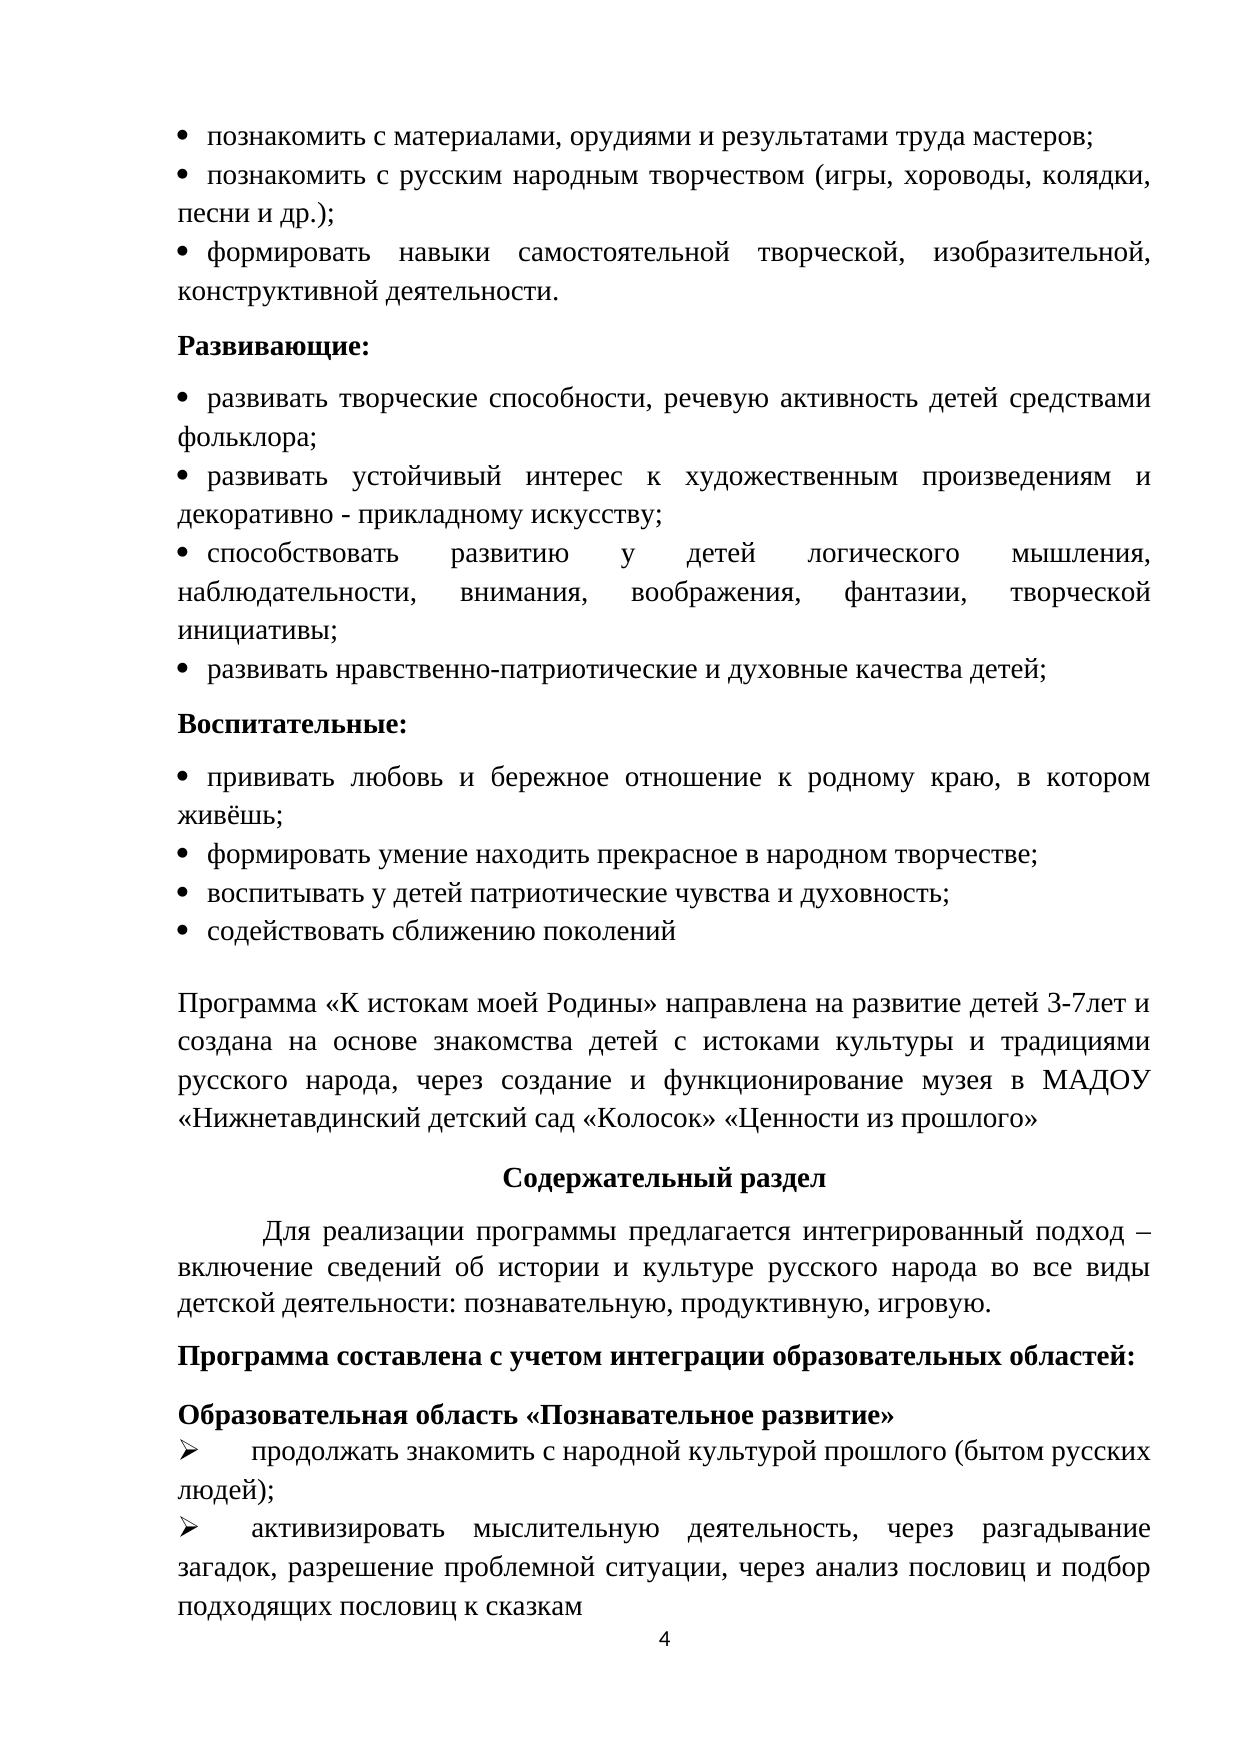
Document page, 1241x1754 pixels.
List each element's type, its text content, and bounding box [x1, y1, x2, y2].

list формировать навыки самостоятельной творческой, изобразительной, конструктивной деятельности. [177, 234, 1152, 306]
list познакомить с русским народным творчеством (игры, хороводы, колядки, песни и др.); [177, 157, 1152, 229]
list содействовать сближению поколений [177, 913, 1152, 947]
list познакомить с материалами, орудиями и результатами труда мастеров; [177, 118, 1152, 152]
list развивать устойчивый интерес к художественным произведениям и декоративно - прикладному искусству; [177, 458, 1152, 530]
text Развивающие: [177, 328, 1152, 361]
list активизировать мыслительную деятельность, через разгадывание загадок, разрешение проблемной ситуации, через анализ пословиц и подбор подходящих пословиц к сказкам [177, 1511, 1152, 1621]
list способствовать развитию у детей логического мышления, наблюдательности, внимания, воображения, фантазии, творческой инициативы; [177, 535, 1152, 646]
text Для реализации программы предлагается интегрированный подход – включение сведений об истории и культуре русского народа во все виды детской деятельности: познавательную, продуктивную, игровую. [177, 1213, 1152, 1319]
text Образовательная область «Познавательное развитие» [177, 1397, 1152, 1431]
list воспитывать у детей патриотические чувства и духовность; [177, 875, 1152, 908]
list развивать нравственно-патриотические и духовные качества детей; [177, 651, 1152, 684]
list Программа «К истокам моей Родины» направлена на развитие детей 3-7лет и создана на основе знакомства детей с истоками культуры и традициями русского народа, через создание и функционирование музея в МАДОУ «Нижнетавдинский детский сад «Колосок» «Ценности из прошлого» [177, 985, 1152, 1134]
list продолжать знакомить с народной культурой прошлого (бытом русских людей); [177, 1433, 1152, 1506]
list развивать творческие способности, речевую активность детей средствами фольклора; [177, 381, 1152, 453]
list Программа составлена с учетом интеграции образовательных областей: [177, 1338, 1152, 1371]
text Содержательный раздел [177, 1160, 1152, 1193]
list формировать умение находить прекрасное в народном творчестве; [177, 836, 1152, 870]
list прививать любовь и бережное отношение к родному краю, в котором живёшь; [177, 759, 1152, 831]
text Воспитательные: [177, 706, 1152, 739]
